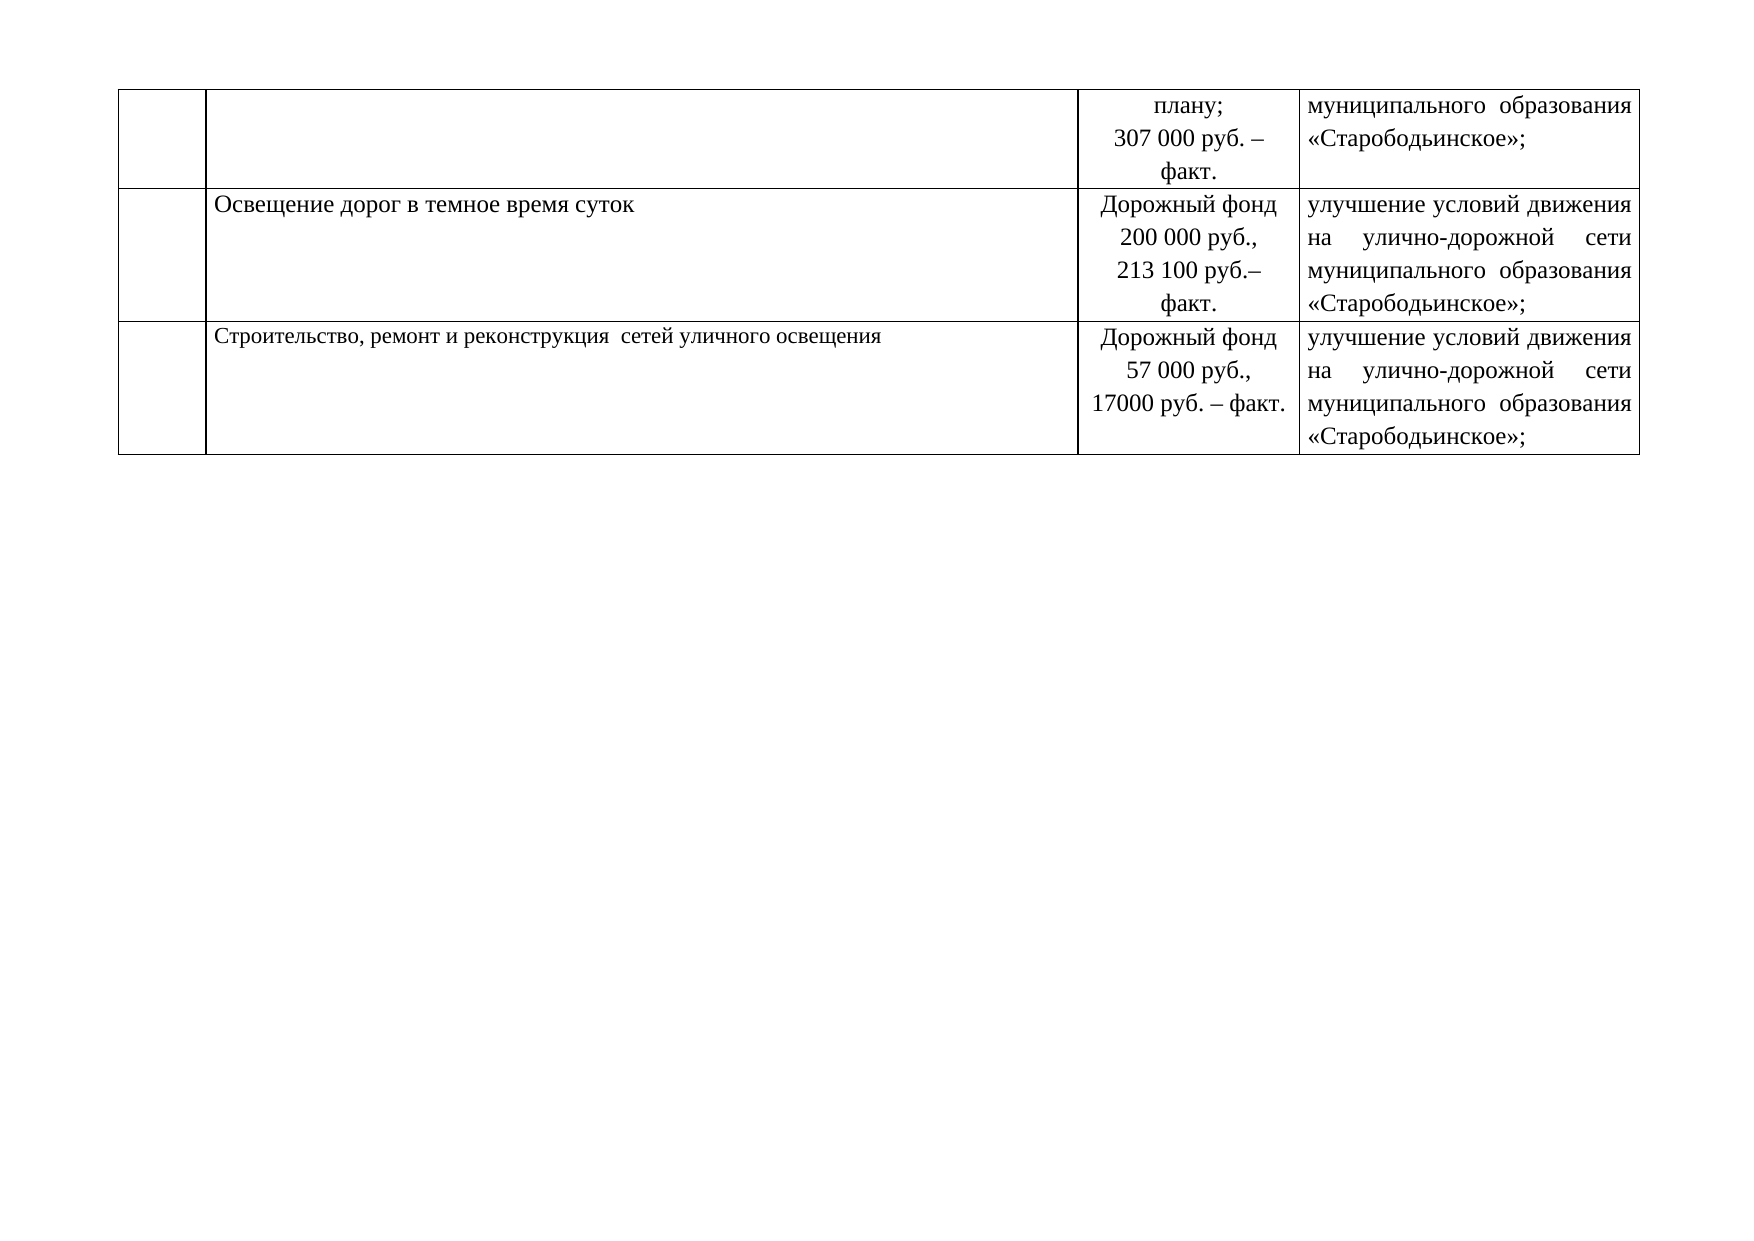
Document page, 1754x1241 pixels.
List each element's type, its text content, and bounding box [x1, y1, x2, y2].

table_cell [119, 322, 205, 454]
table_cell [119, 90, 205, 188]
table_cell Строительство, ремонт и реконструкция сетей уличного освещения [207, 322, 1077, 454]
table_cell Освещение дорог в темное время суток [207, 189, 1077, 321]
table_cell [1300, 90, 1639, 188]
table_cell Дорожный фонд 57 000 руб., 17000 руб. – факт. [1079, 322, 1299, 454]
table_cell Дорожный фонд 200 000 руб., 213 100 руб.– факт. [1079, 189, 1299, 321]
table_cell [119, 189, 205, 321]
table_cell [207, 90, 1077, 188]
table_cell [1079, 90, 1299, 188]
table_cell улучшение условий движения на улично-дорожной сети муниципального образования «Старободьинское»; [1300, 189, 1639, 321]
table_cell улучшение условий движения на улично-дорожной сети муниципального образования «Старободьинское»; [1300, 322, 1639, 454]
